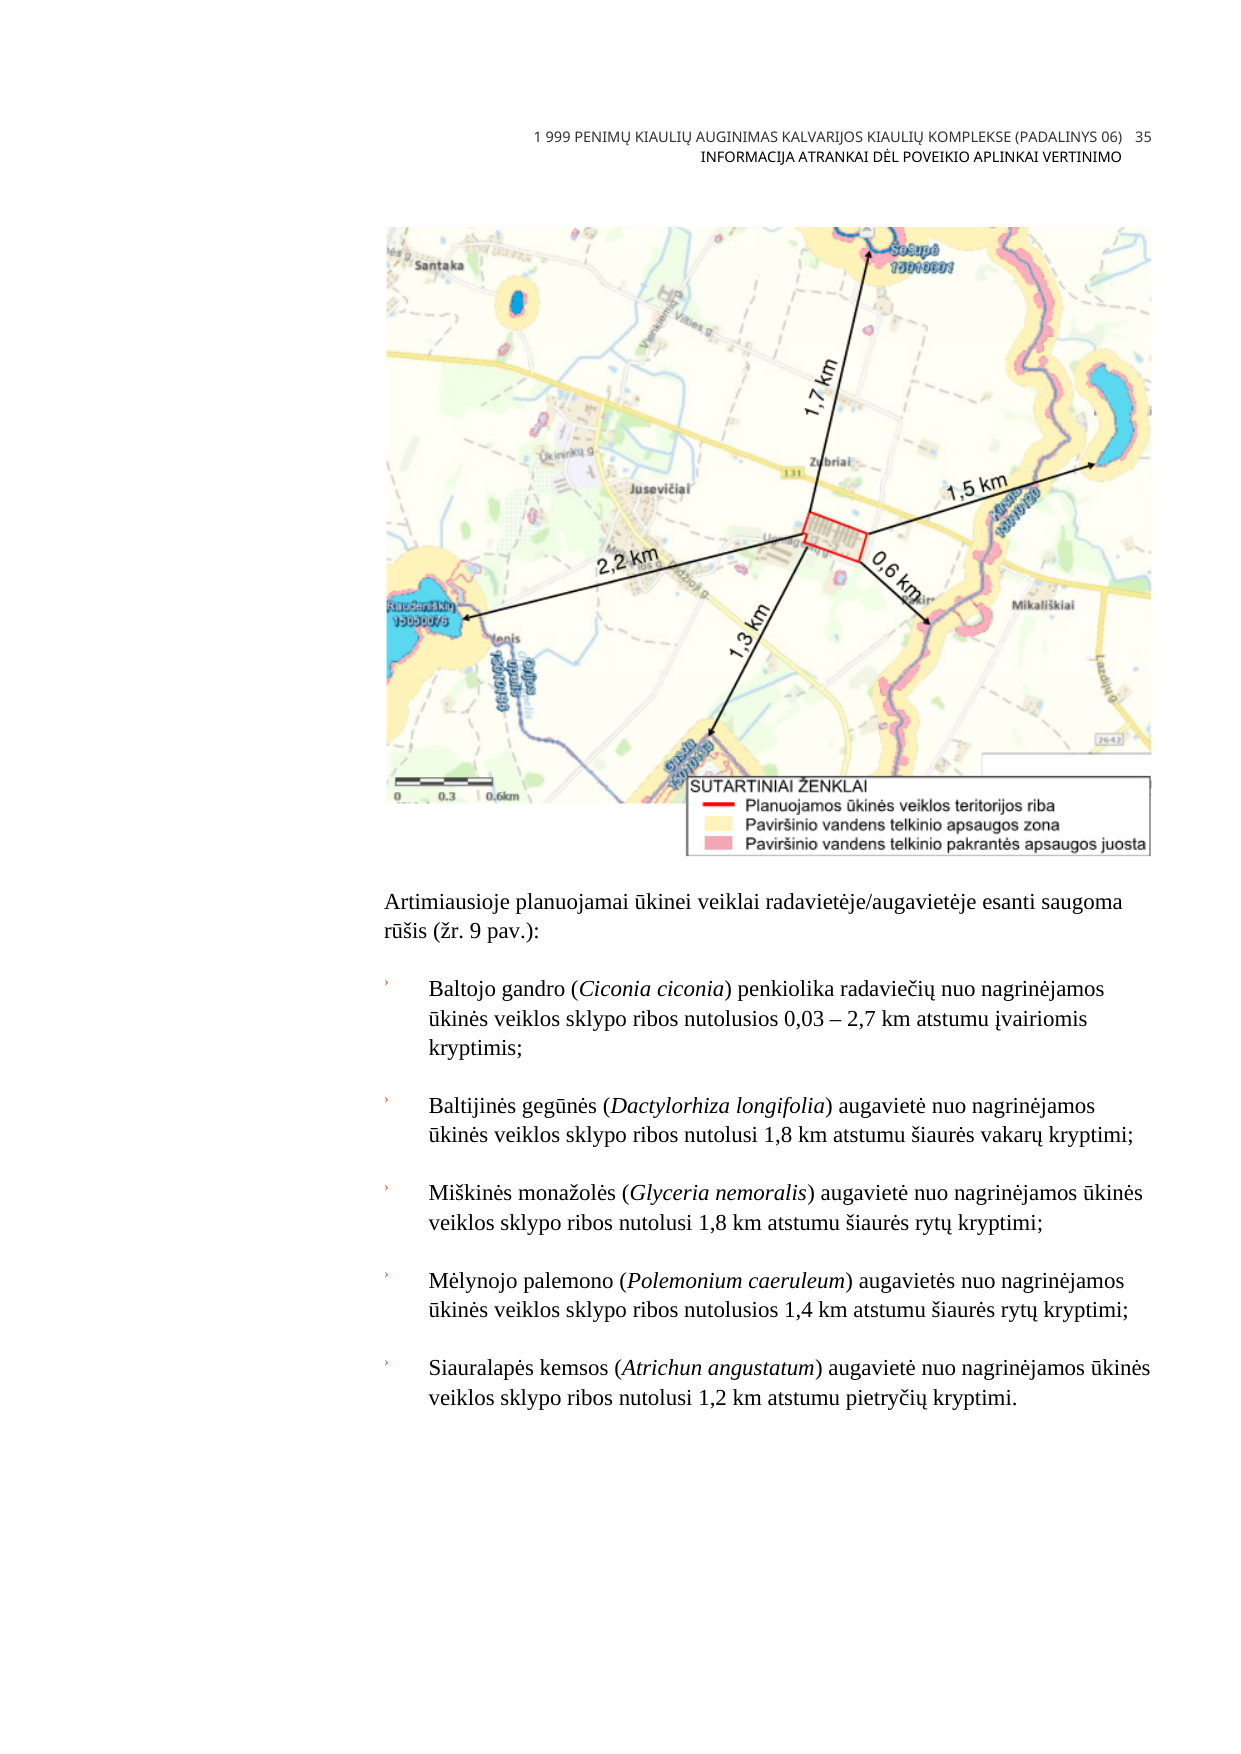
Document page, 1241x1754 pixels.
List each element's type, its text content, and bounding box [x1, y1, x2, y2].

list Siauralapės kemsos (Atrichun angustatum) augavietė nuo nagrinėjamos ūkinės veiklos sklypo ribos nutolusi 1,2 km atstumu pietryčių kryptimi. [384, 1352, 1152, 1410]
list Baltijinės gegūnės (Dactylorhiza longifolia) augavietė nuo nagrinėjamos ūkinės veiklos sklypo ribos nutolusi 1,8 km atstumu šiaurės vakarų kryptimi; [384, 1089, 1152, 1148]
list Mėlynojo palemono (Polemonium caeruleum) augavietės nuo nagrinėjamos ūkinės veiklos sklypo ribos nutolusios 1,4 km atstumu šiaurės rytų kryptimi; [384, 1264, 1152, 1323]
list Baltojo gandro (Ciconia ciconia) penkiolika radaviečių nuo nagrinėjamos ūkinės veiklos sklypo ribos nutolusios 0,03 – 2,7 km atstumu įvairiomis kryptimis; [384, 973, 1152, 1060]
picture [383, 227, 1152, 857]
text Artimiausioje planuojamai ūkinei veiklai radavietėje/augavietėje esanti saugoma rūšis (žr. 9 pav.): [384, 885, 1152, 944]
list Miškinės monažolės (Glyceria nemoralis) augavietė nuo nagrinėjamos ūkinės veiklos sklypo ribos nutolusi 1,8 km atstumu šiaurės rytų kryptimi; [384, 1177, 1152, 1235]
